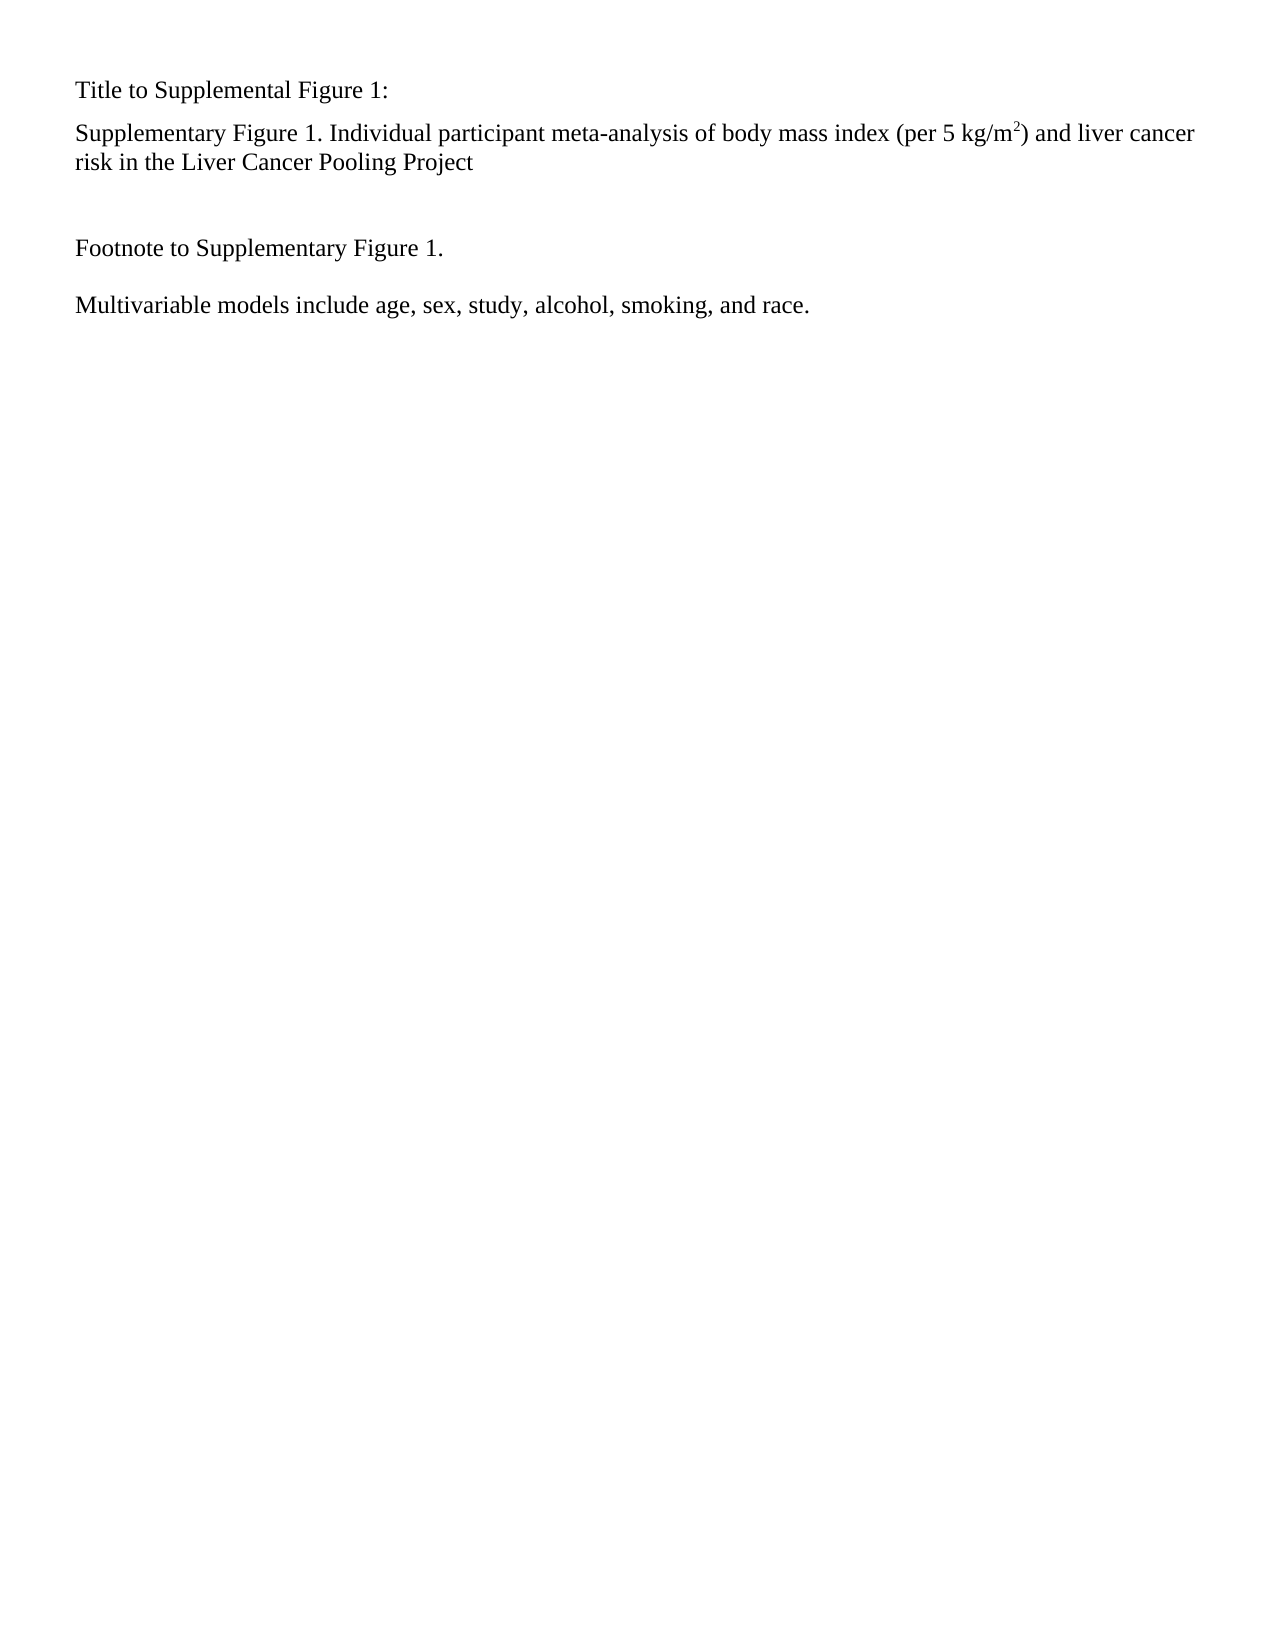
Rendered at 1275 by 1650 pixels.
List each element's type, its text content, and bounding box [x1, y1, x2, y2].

text Title to Supplemental Figure 1: [75, 75, 1200, 104]
text Footnote to Supplementary Figure 1. [75, 233, 1200, 262]
text Supplementary Figure 1. Individual participant meta-analysis of body mass index (per 5 kg/m2) and liver cancer risk in the Liver Cancer Pooling Project [75, 118, 1200, 176]
text Multivariable models include age, sex, study, alcohol, smoking, and race. [75, 291, 1200, 319]
